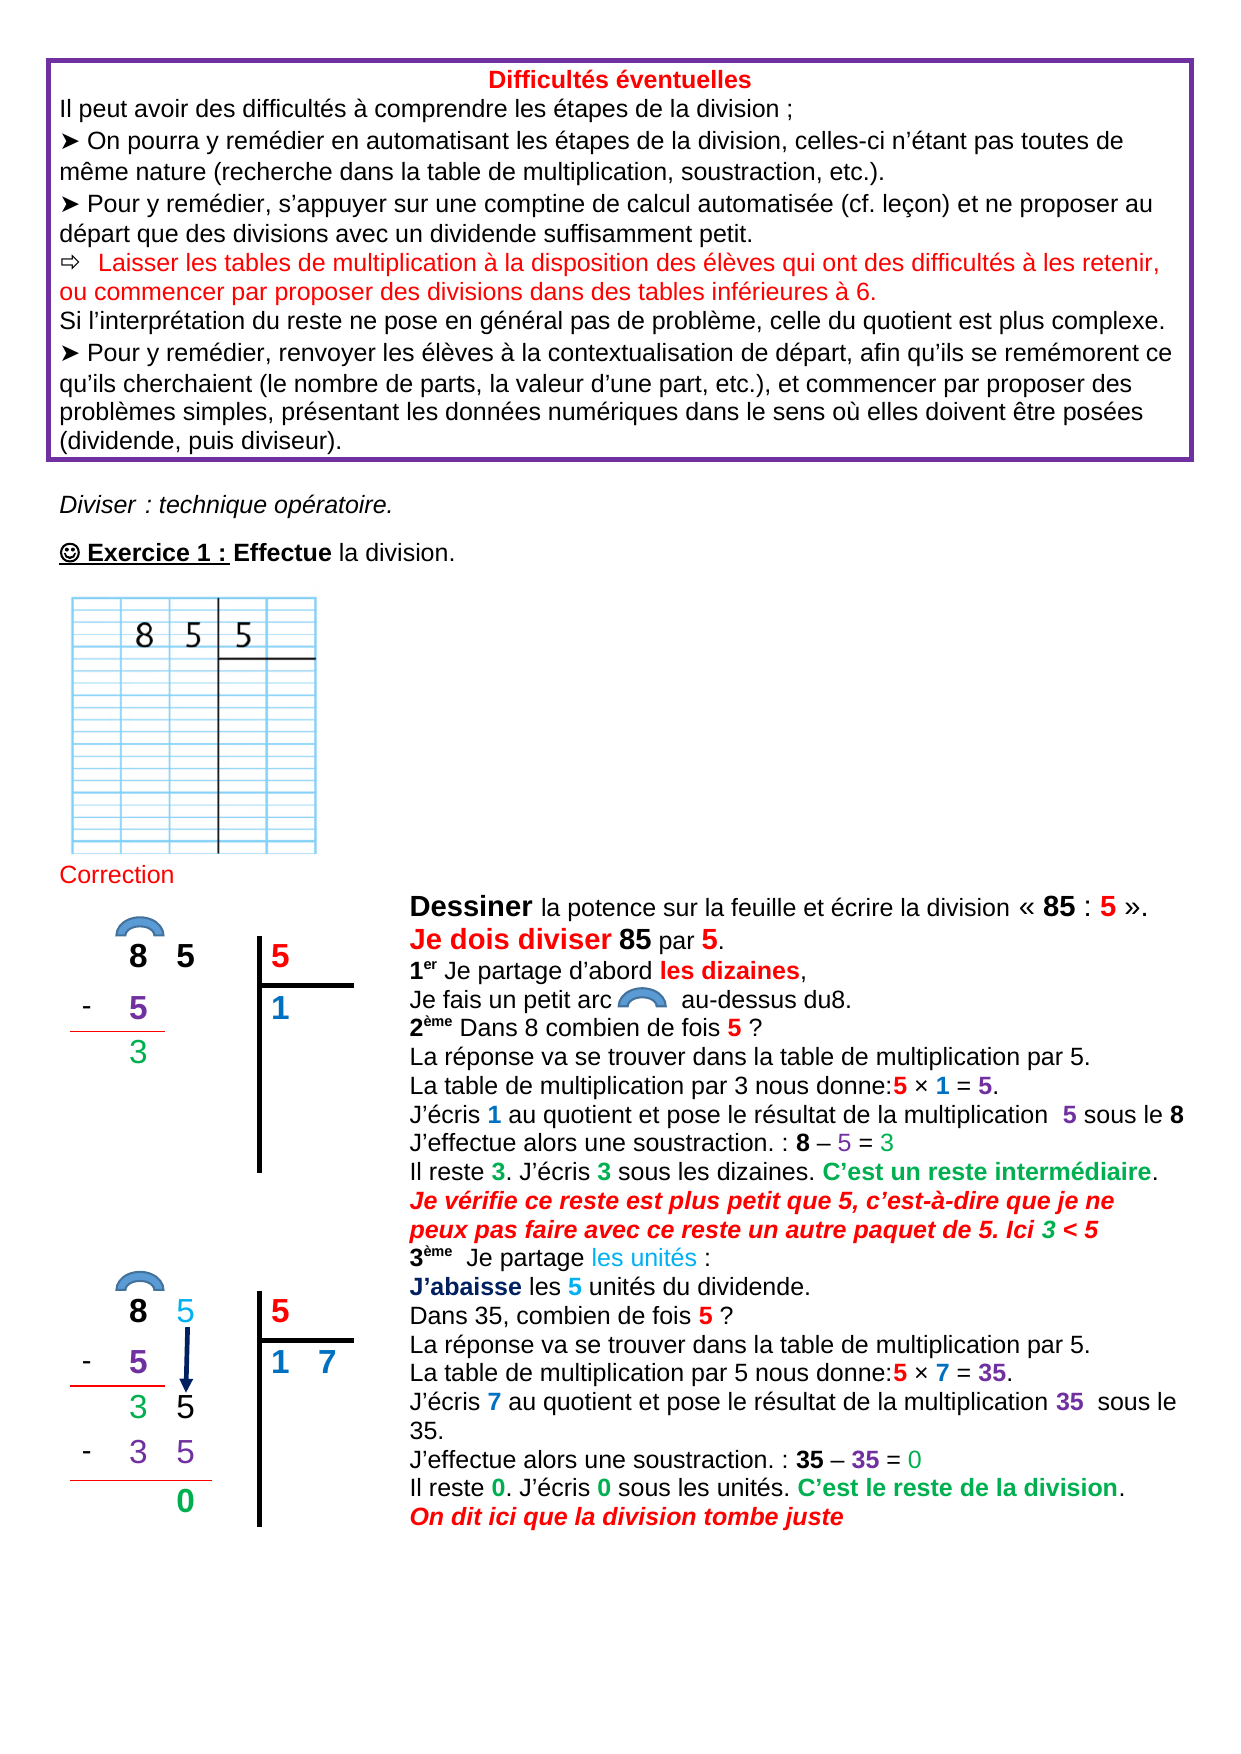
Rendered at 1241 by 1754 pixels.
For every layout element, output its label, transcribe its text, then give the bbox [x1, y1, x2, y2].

text ➤ Pour y remédier, s’appuyer sur une comptine de calcul automatisée (cf. leçon) et ne proposer au [59, 185, 1181, 219]
text Difficultés éventuelles [51, 63, 1189, 94]
text Laisser les tables de multiplication à la disposition des élèves qui ont des difficultés à les retenir, ou commencer par proposer des divisions dans des tables inférieures à 6. [59, 248, 1181, 306]
text ➤ Pour y remédier, renvoyer les élèves à la contextualisation de départ, afin qu’ils se remémorent ce qu’ils cherchaient (le nombre de parts, la valeur d’une part, etc.), et commencer par proposer des problèmes simples, présentant les données numériques dans le sens où elles doivent être posées (dividende, puis diviseur). [51, 328, 1189, 457]
text départ que des divisions avec un dividende suffisamment petit. [59, 219, 1181, 248]
text Exercice 1 : Effectue la division. [59, 538, 1181, 567]
table_cell [59, 1243, 398, 1531]
picture [59, 586, 330, 861]
text Si l’interprétation du reste ne pose en général pas de problème, celle du quotient est plus complexe. [59, 306, 1181, 328]
text Correction [59, 860, 1181, 889]
text Diviser : technique opératoire. [59, 490, 1181, 519]
text ➤ On pourra y remédier en automatisant les étapes de la division, celles-ci n’étant pas toutes de même nature (recherche dans la table de multiplication, soustraction, etc.). [59, 123, 1181, 185]
table_header [59, 889, 398, 1243]
table_header Dessiner la potence sur la feuille et écrire la division « 85 : 5 ». Je dois diviser 85 par 5. 1er Je partage d’abord les dizaines, Je fais un petit arc au-dessus du8. 2ème Dans 8 combien de fois 5 ? La réponse va se trouver dans la table de multiplication par 5. La table de multiplication par 3 nous donne:5 × 1 = 5. J’écris 1 au quotient et pose le résultat de la multiplication 5 sous le 8 J’effectue alors une soustraction. : 8 – 5 = 3 Il reste 3. J’écris 3 sous les dizaines. C’est un reste intermédiaire. Je vérifie ce reste est plus petit que 5, c’est-à-dire que je ne peux pas faire avec ce reste un autre paquet de 5. Ici 3 < 5 [398, 889, 1196, 1243]
text Il peut avoir des difficultés à comprendre les étapes de la division ; [59, 94, 1181, 123]
table_cell 3ème Je partage les unités : J’abaisse les 5 unités du dividende. Dans 35, combien de fois 5 ? La réponse va se trouver dans la table de multiplication par 5. La table de multiplication par 5 nous donne:5 × 7 = 35. J’écris 7 au quotient et pose le résultat de la multiplication 35 sous le 35. J’effectue alors une soustraction. : 35 – 35 = 0 Il reste 0. J’écris 0 sous les unités. C’est le reste de la division. On dit ici que la division tombe juste [398, 1243, 1196, 1531]
